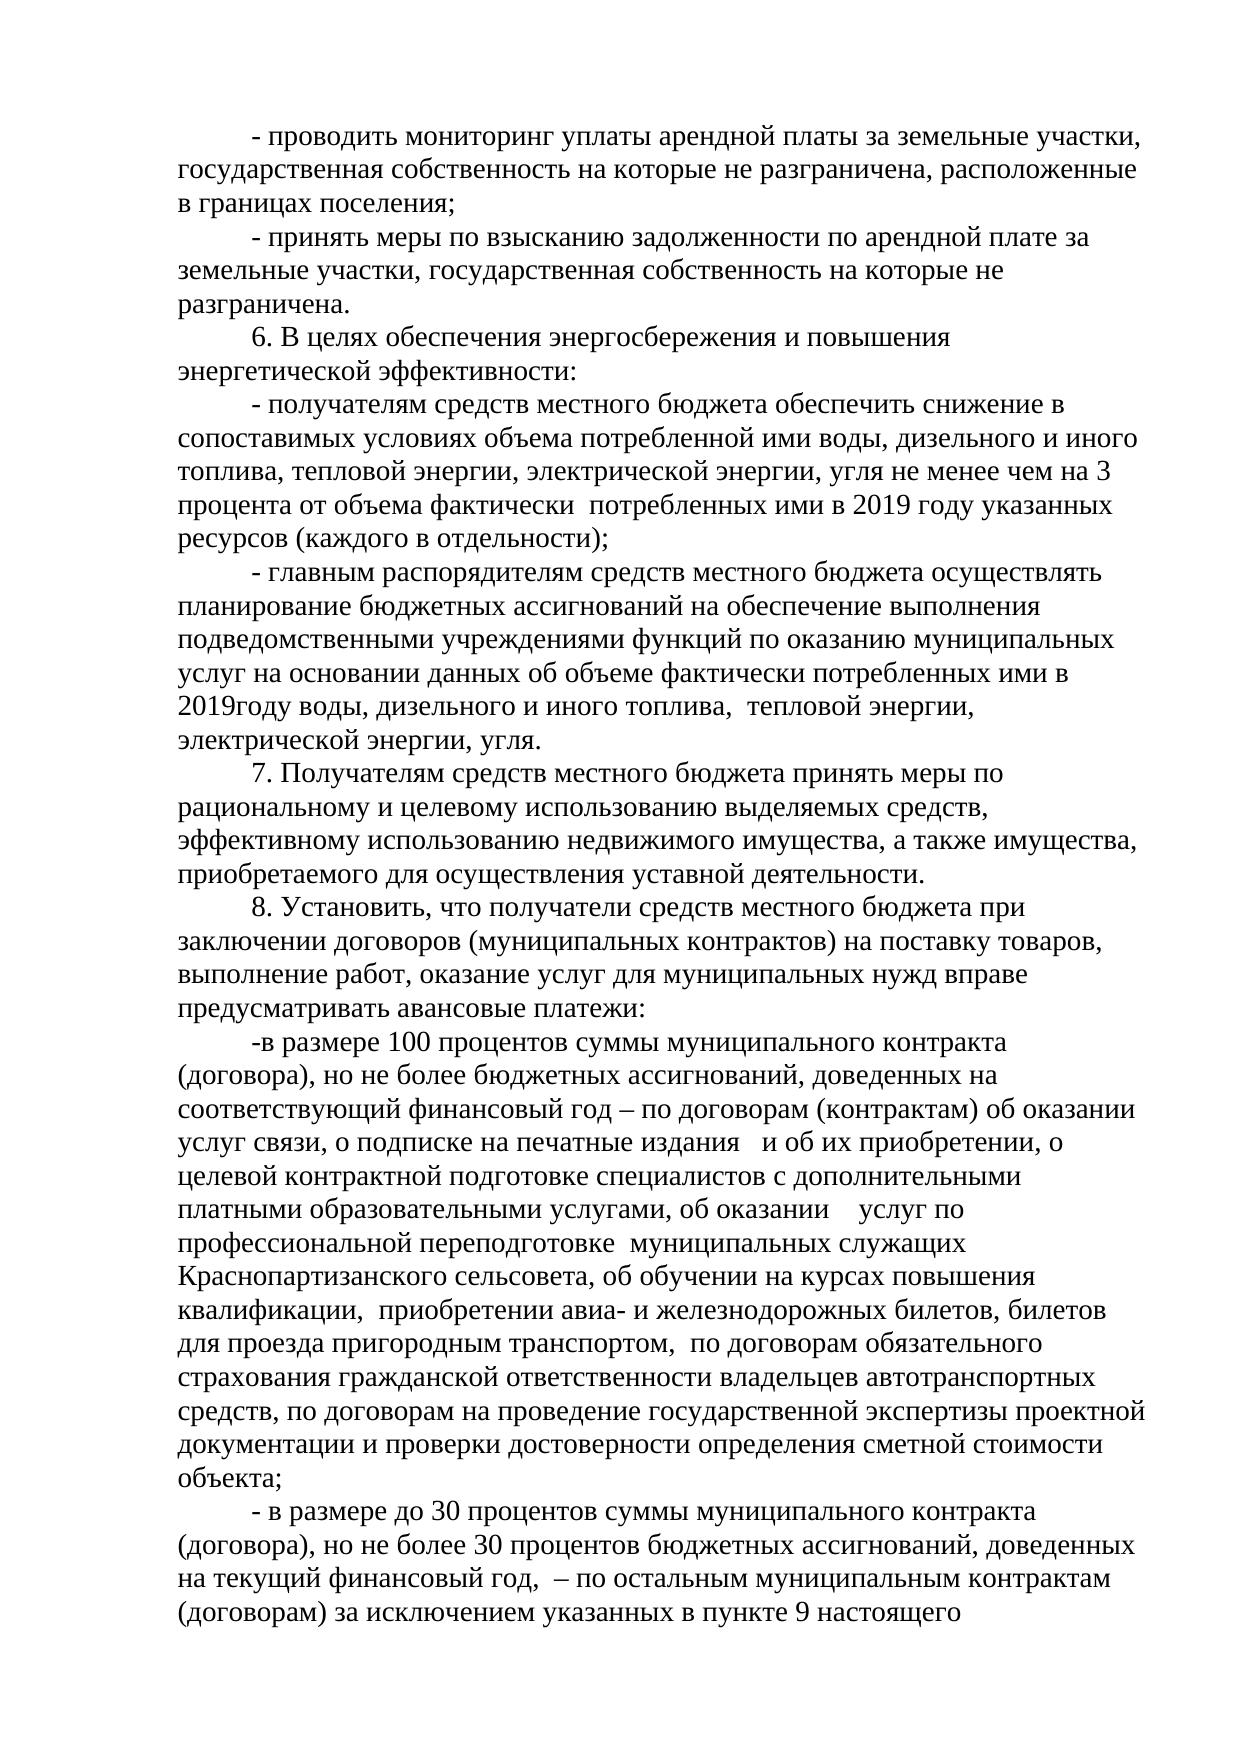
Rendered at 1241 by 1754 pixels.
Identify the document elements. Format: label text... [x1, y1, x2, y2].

text -в размере 100 процентов суммы муниципального контракта (договора), но не более бюджетных ассигнований, доведенных на соответствующий финансовый год – по договорам (контрактам) об оказании услуг связи, о подписке на печатные издания и об их приобретении, о целевой контрактной подготовке специалистов с дополнительными платными образовательными услугами, об оказании услуг по профессиональной переподготовке муниципальных служащих Краснопартизанского сельсовета, об обучении на курсах повышения квалификации, приобретении авиа- и железнодорожных билетов, билетов для проезда пригородным транспортом, по договорам обязательного страхования гражданской ответственности владельцев автотранспортных средств, по договорам на проведение государственной экспертизы проектной документации и проверки достоверности определения сметной стоимости объекта; [177, 1024, 1152, 1493]
text 7. Получателям средств местного бюджета принять меры по рациональному и целевому использованию выделяемых средств, эффективному использованию недвижимого имущества, а также имущества, приобретаемого для осуществления уставной деятельности. [177, 755, 1152, 889]
text - главным распорядителям средств местного бюджета осуществлять планирование бюджетных ассигнований на обеспечение выполнения подведомственными учреждениями функций по оказанию муниципальных услуг на основании данных об объеме фактически потребленных ими в 2019году воды, дизельного и иного топлива, тепловой энергии, электрической энергии, угля. [177, 554, 1152, 755]
text - принять меры по взысканию задолженности по арендной плате за земельные участки, государственная собственность на которые не разграничена. [177, 219, 1152, 319]
text - проводить мониторинг уплаты арендной платы за земельные участки, государственная собственность на которые не разграничена, расположенные в границах поселения; [177, 118, 1152, 219]
text 6. В целях обеспечения энергосбережения и повышения энергетической эффективности: [177, 319, 1152, 386]
text - получателям средств местного бюджета обеспечить снижение в сопоставимых условиях объема потребленной ими воды, дизельного и иного топлива, тепловой энергии, электрической энергии, угля не менее чем на 3 процента от объема фактически потребленных ими в 2019 году указанных ресурсов (каждого в отдельности); [177, 386, 1152, 554]
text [177, 1493, 1152, 1627]
text 8. Установить, что получатели средств местного бюджета при заключении договоров (муниципальных контрактов) на поставку товаров, выполнение работ, оказание услуг для муниципальных нужд вправе предусматривать авансовые платежи: [177, 889, 1152, 1024]
